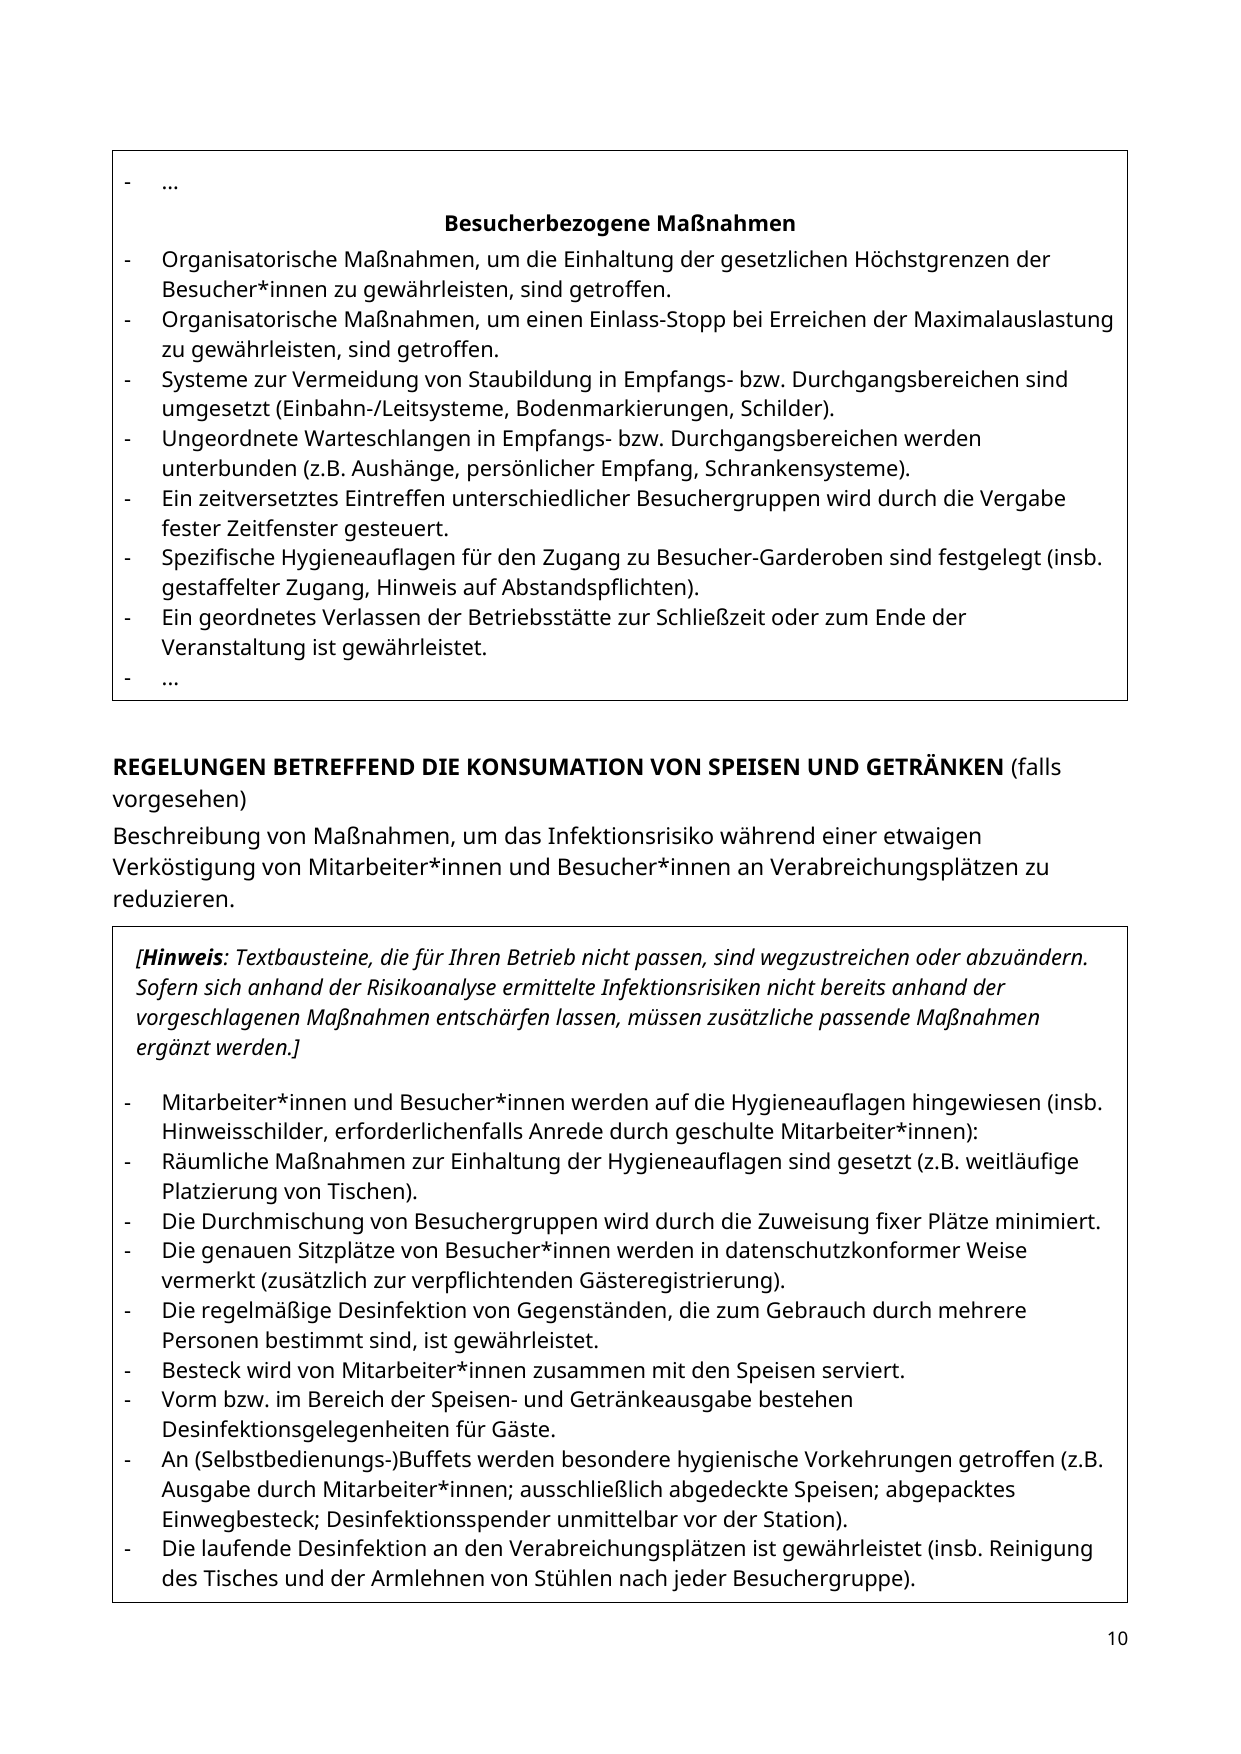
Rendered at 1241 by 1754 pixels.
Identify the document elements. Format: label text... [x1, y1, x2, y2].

text Regelungen betreffend die Konsumation von Speisen und Getränken (falls vorgesehen) [112, 751, 1128, 814]
text Beschreibung von Maßnahmen, um das Infektionsrisiko während einer etwaigen Verköstigung von Mitarbeiter*innen und Besucher*innen an Verabreichungsplätzen zu reduzieren. [112, 820, 1128, 914]
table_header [113, 151, 1127, 700]
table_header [113, 927, 1127, 1602]
